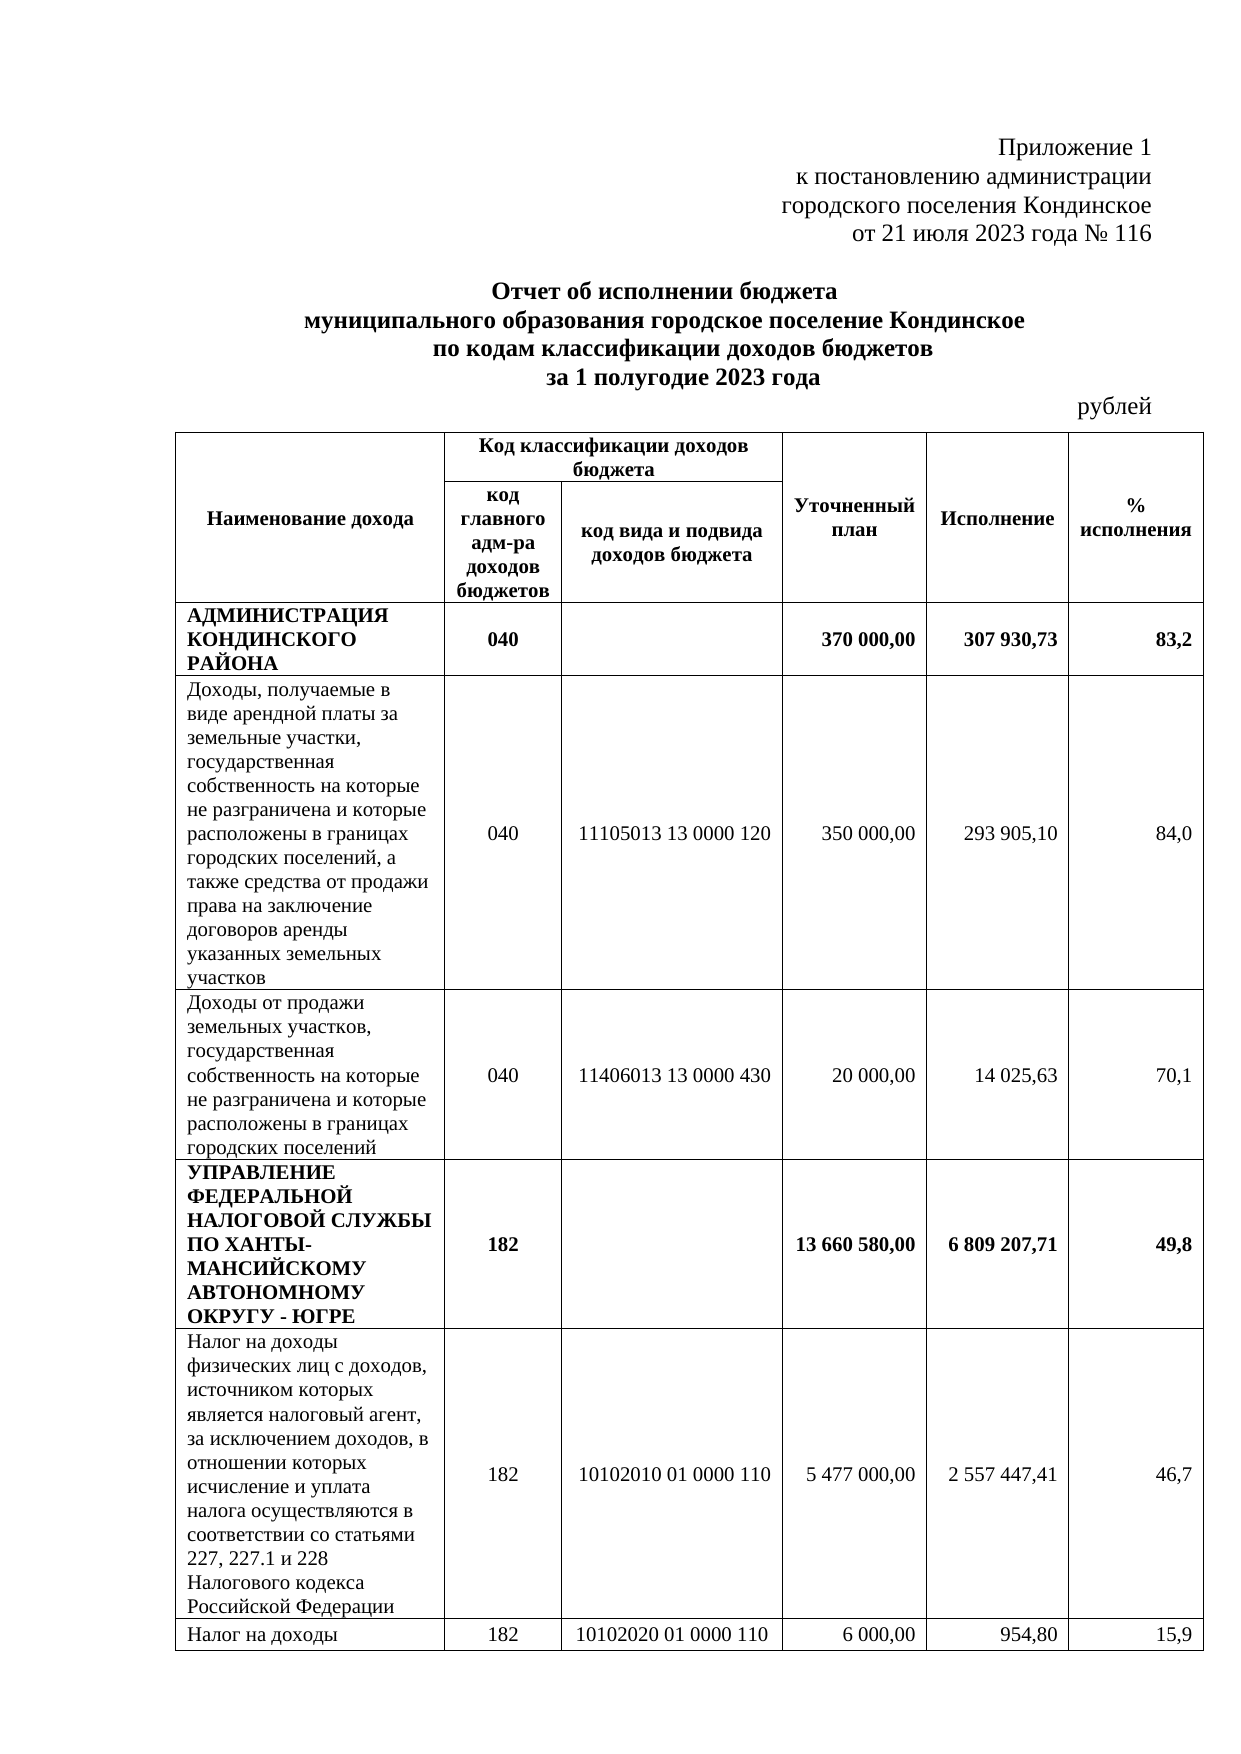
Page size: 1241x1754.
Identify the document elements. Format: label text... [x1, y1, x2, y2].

table_header Уточненный план [783, 433, 926, 602]
table_cell 040 [445, 603, 561, 675]
table_cell 954,80 [927, 1619, 1068, 1649]
table_cell 84,0 [1069, 676, 1203, 989]
table_cell 182 [445, 1160, 561, 1328]
table_cell 14 025,63 [927, 990, 1068, 1159]
table_cell 2 557 447,41 [927, 1329, 1068, 1618]
text по кодам классификации доходов бюджетов [215, 333, 1152, 362]
text Отчет об исполнении бюджета [177, 276, 1152, 305]
table_cell 5 477 000,00 [783, 1329, 926, 1618]
text городского поселения Кондинское [177, 190, 1152, 218]
table_cell 70,1 [1069, 990, 1203, 1159]
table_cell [176, 1619, 444, 1649]
table_cell 040 [445, 676, 561, 989]
table_cell 182 [445, 1619, 561, 1649]
table_cell АДМИНИСТРАЦИЯ КОНДИНСКОГО РАЙОНА [176, 603, 444, 675]
table_header Код классификации доходов бюджета [445, 433, 782, 481]
table_cell [562, 603, 782, 675]
table_cell 6 809 207,71 [927, 1160, 1068, 1328]
table_cell 6 000,00 [783, 1619, 926, 1649]
table_cell 10102010 01 0000 110 [562, 1329, 782, 1618]
text муниципального образования городское поселение Кондинское [177, 305, 1152, 333]
table_cell 370 000,00 [783, 603, 926, 675]
table_cell 040 [445, 990, 561, 1159]
text рублей [215, 391, 1152, 420]
table_cell код главного адм-ра доходов бюджетов [445, 482, 561, 602]
table_cell 49,8 [1069, 1160, 1203, 1328]
table_header Исполнение [927, 433, 1068, 602]
table_cell 46,7 [1069, 1329, 1203, 1618]
table_cell 293 905,10 [927, 676, 1068, 989]
text к постановлению администрации [177, 161, 1152, 190]
table_cell Доходы, получаемые в виде арендной платы за земельные участки, государственная собственность на которые не разграничена и которые расположены в границах городских поселений, а также средства от продажи права на заключение договоров аренды указанных земельных участков [176, 676, 444, 989]
table_cell 11406013 13 0000 430 [562, 990, 782, 1159]
table_cell 11105013 13 0000 120 [562, 676, 782, 989]
table_cell [562, 1160, 782, 1328]
table_cell 15,9 [1069, 1619, 1203, 1649]
table_cell 182 [445, 1329, 561, 1618]
table_cell 83,2 [1069, 603, 1203, 675]
table_header % исполнения [1069, 433, 1203, 602]
text от 21 июля 2023 года № 116 [177, 218, 1152, 247]
text за 1 полугодие 2023 года [215, 362, 1152, 391]
text Приложение 1 [177, 132, 1152, 161]
table_cell Доходы от продажи земельных участков, государственная собственность на которые не разграничена и которые расположены в границах городских поселений [176, 990, 444, 1159]
table_cell УПРАВЛЕНИЕ ФЕДЕРАЛЬНОЙ НАЛОГОВОЙ СЛУЖБЫ ПО ХАНТЫ-МАНСИЙСКОМУ АВТОНОМНОМУ ОКРУГУ - ЮГРЕ [176, 1160, 444, 1328]
table_cell 350 000,00 [783, 676, 926, 989]
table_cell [562, 1619, 782, 1649]
table_cell 20 000,00 [783, 990, 926, 1159]
table_cell 307 930,73 [927, 603, 1068, 675]
table_cell 13 660 580,00 [783, 1160, 926, 1328]
table_cell Налог на доходы физических лиц с доходов, источником которых является налоговый агент, за исключением доходов, в отношении которых исчисление и уплата налога осуществляются в соответствии со статьями 227, 227.1 и 228 Налогового кодекса Российской Федерации [176, 1329, 444, 1618]
table_cell код вида и подвида доходов бюджета [562, 482, 782, 602]
table_header Наименование дохода [176, 433, 444, 602]
